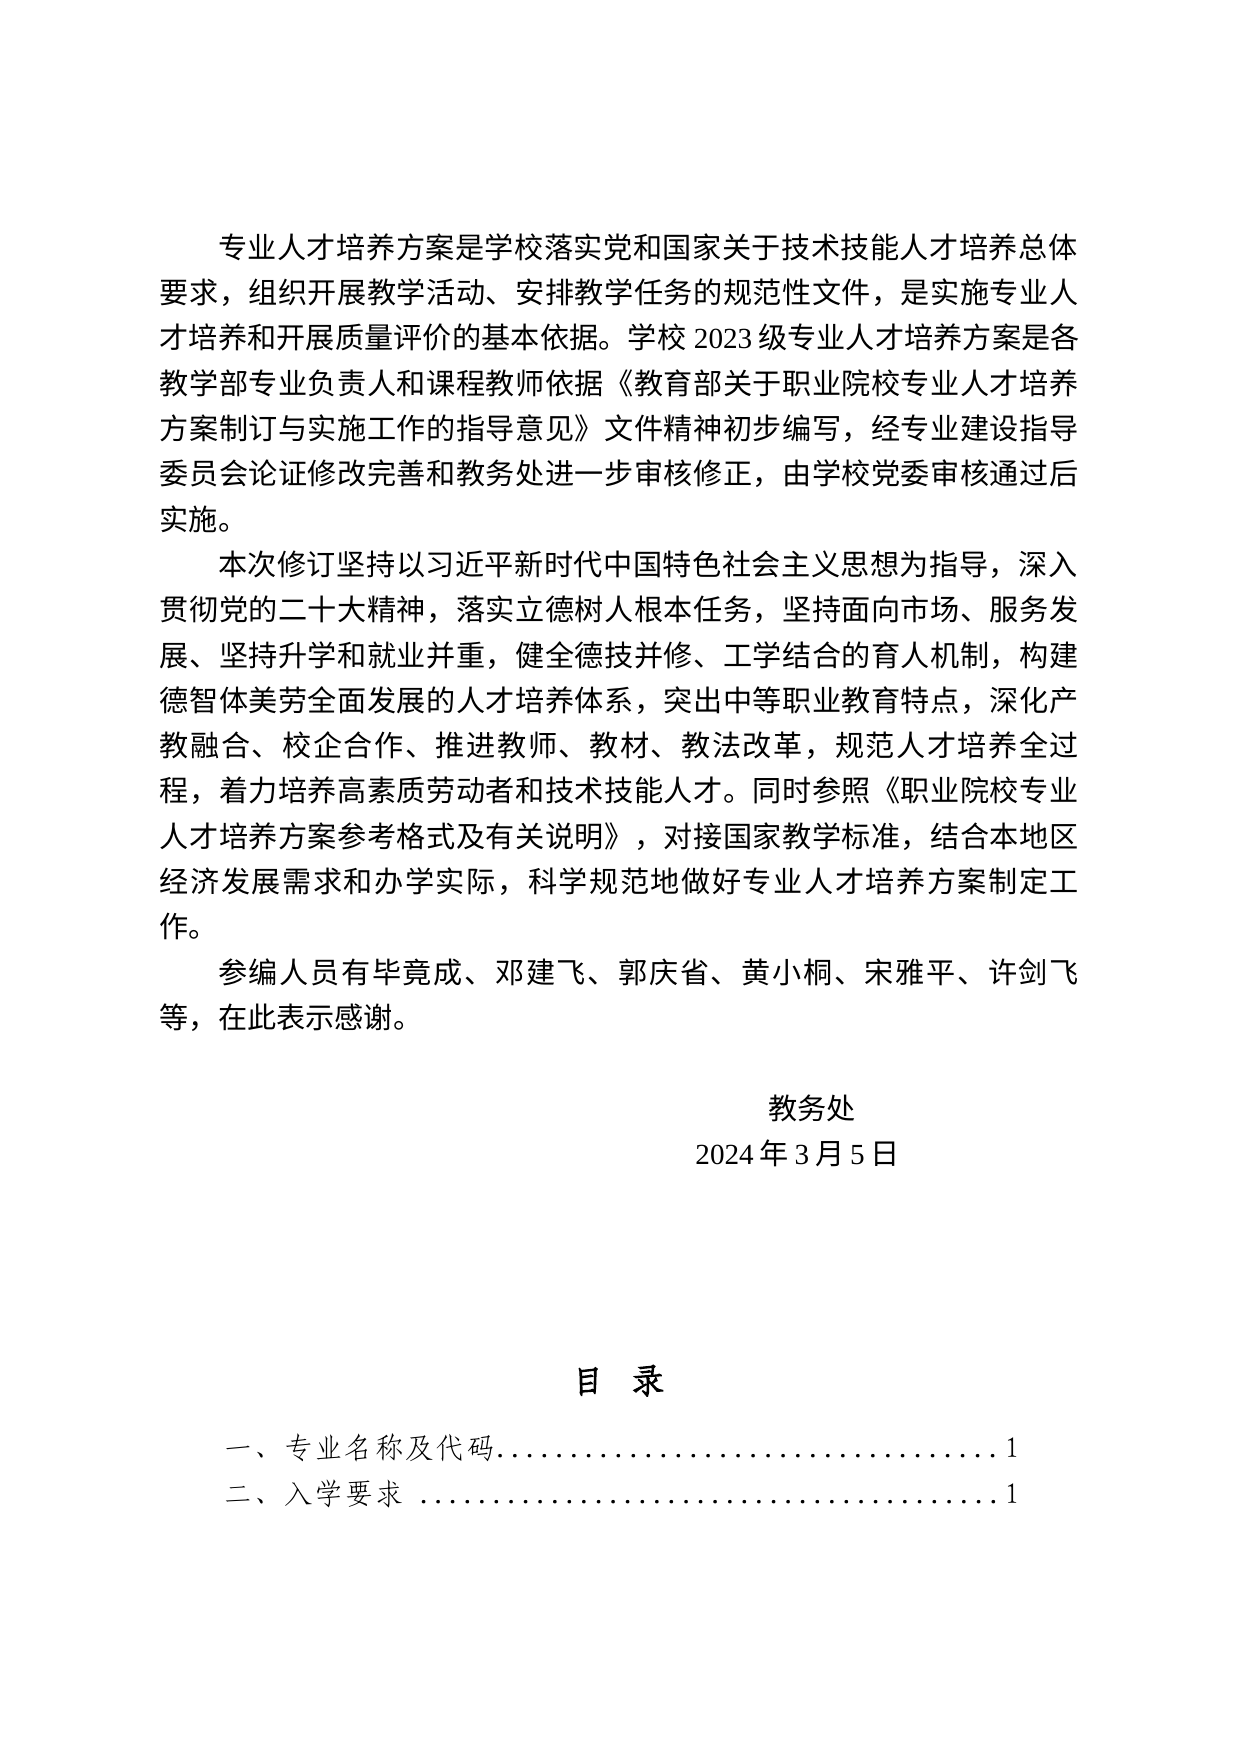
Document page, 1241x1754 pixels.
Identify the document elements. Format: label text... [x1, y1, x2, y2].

subtitle 本次修订坚持以习近平新时代中国特色社会主义思想为指导，深入贯彻党的二十大精神，落实立德树人根本任务，坚持面向市场、服务发展、坚持升学和就业并重，健全德技并修、工学结合的育人机制，构建德智体美劳全面发展的人才培养体系，突出中等职业教育特点，深化产教融合、校企合作、推进教师、教材、教法改革，规范人才培养全过程，着力培养高素质劳动者和技术技能人才。同时参照《职业院校专业人才培养方案参考格式及有关说明》，对接国家教学标准，结合本地区经济发展需求和办学实际，科学规范地做好专业人才培养方案制定工作。 [159, 540, 1081, 948]
text 教务处 [159, 1084, 1081, 1129]
subtitle 专业人才培养方案是学校落实党和国家关于技术技能人才培养总体要求，组织开展教学活动、安排教学任务的规范性文件，是实施专业人才培养和开展质量评价的基本依据。学校2023级专业人才培养方案是各教学部专业负责人和课程教师依据《教育部关于职业院校专业人才培养方案制订与实施工作的指导意见》文件精神初步编写，经专业建设指导委员会论证修改完善和教务处进一步审核修正，由学校党委审核通过后实施。 [159, 223, 1081, 540]
text 2024年3月5日 [159, 1129, 1081, 1174]
text 参编人员有毕竟成、邓建飞、郭庆省、黄小桐、宋雅平、许剑飞等，在此表示感谢。 [159, 948, 1081, 1038]
